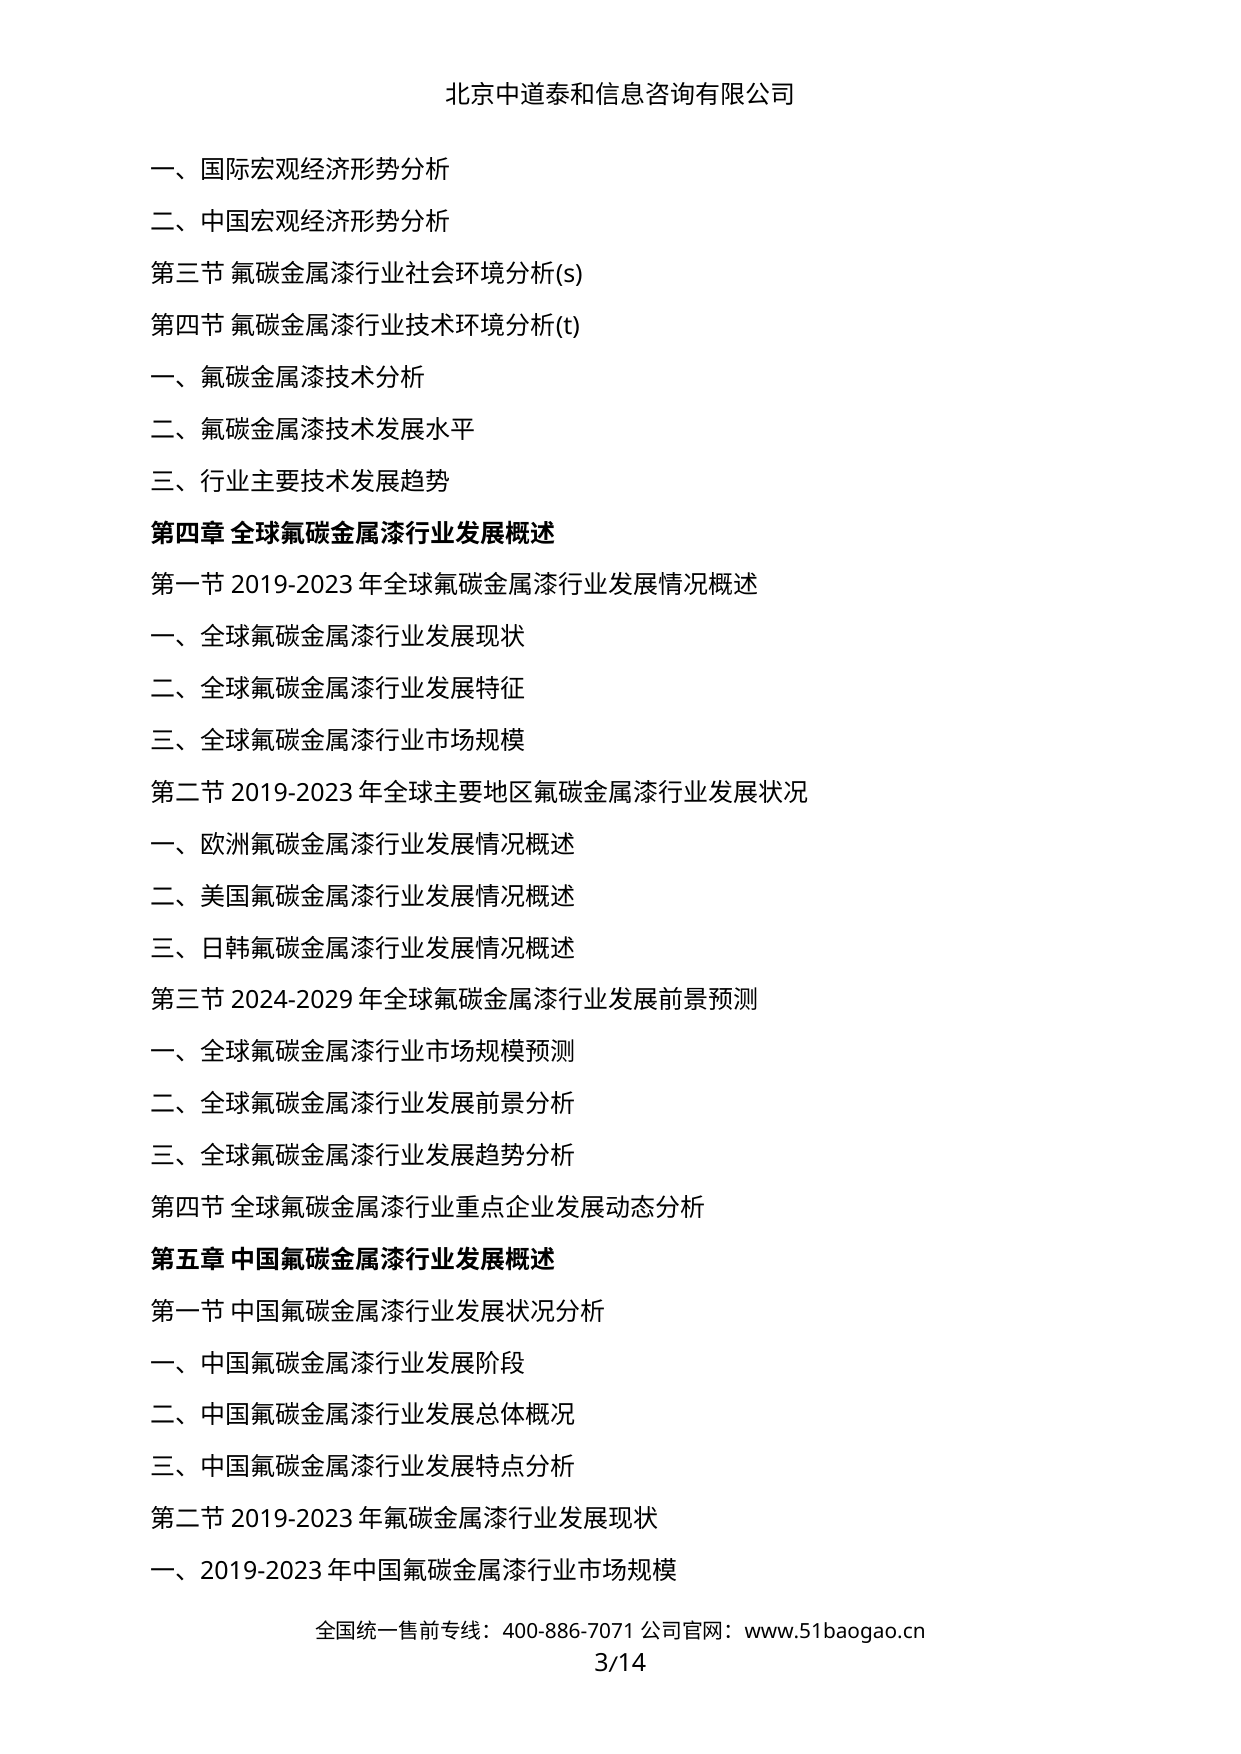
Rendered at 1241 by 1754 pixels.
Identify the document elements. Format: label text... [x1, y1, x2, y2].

text 第四节 全球氟碳金属漆行业重点企业发展动态分析 [150, 1187, 1090, 1224]
text 一、2019-2023年中国氟碳金属漆行业市场规模 [150, 1551, 1090, 1587]
text 三、全球氟碳金属漆行业发展趋势分析 [150, 1136, 1090, 1172]
text 三、行业主要技术发展趋势 [150, 461, 1090, 497]
text 第二节 2019-2023年氟碳金属漆行业发展现状 [150, 1499, 1090, 1535]
text 二、氟碳金属漆技术发展水平 [150, 409, 1090, 446]
text 第三节 2024-2029年全球氟碳金属漆行业发展前景预测 [150, 980, 1090, 1016]
text 一、国际宏观经济形势分析 [150, 150, 1090, 186]
text 二、美国氟碳金属漆行业发展情况概述 [150, 876, 1090, 912]
text 第一节 2019-2023年全球氟碳金属漆行业发展情况概述 [150, 565, 1090, 601]
text 一、中国氟碳金属漆行业发展阶段 [150, 1343, 1090, 1379]
text 三、中国氟碳金属漆行业发展特点分析 [150, 1447, 1090, 1483]
text 一、全球氟碳金属漆行业发展现状 [150, 617, 1090, 653]
text 二、中国宏观经济形势分析 [150, 202, 1090, 238]
text 第三节 氟碳金属漆行业社会环境分析(s) [150, 254, 1090, 290]
text 一、全球氟碳金属漆行业市场规模预测 [150, 1032, 1090, 1068]
text 三、全球氟碳金属漆行业市场规模 [150, 721, 1090, 757]
text 第二节 2019-2023年全球主要地区氟碳金属漆行业发展状况 [150, 772, 1090, 809]
text 一、氟碳金属漆技术分析 [150, 357, 1090, 394]
text 二、全球氟碳金属漆行业发展特征 [150, 669, 1090, 705]
text 一、欧洲氟碳金属漆行业发展情况概述 [150, 824, 1090, 861]
text 二、全球氟碳金属漆行业发展前景分析 [150, 1084, 1090, 1120]
text 第四章 全球氟碳金属漆行业发展概述 [150, 513, 1090, 549]
text 第五章 中国氟碳金属漆行业发展概述 [150, 1239, 1090, 1276]
text 第一节 中国氟碳金属漆行业发展状况分析 [150, 1291, 1090, 1327]
text 二、中国氟碳金属漆行业发展总体概况 [150, 1395, 1090, 1431]
text 第四节 氟碳金属漆行业技术环境分析(t) [150, 306, 1090, 342]
text 三、日韩氟碳金属漆行业发展情况概述 [150, 928, 1090, 964]
